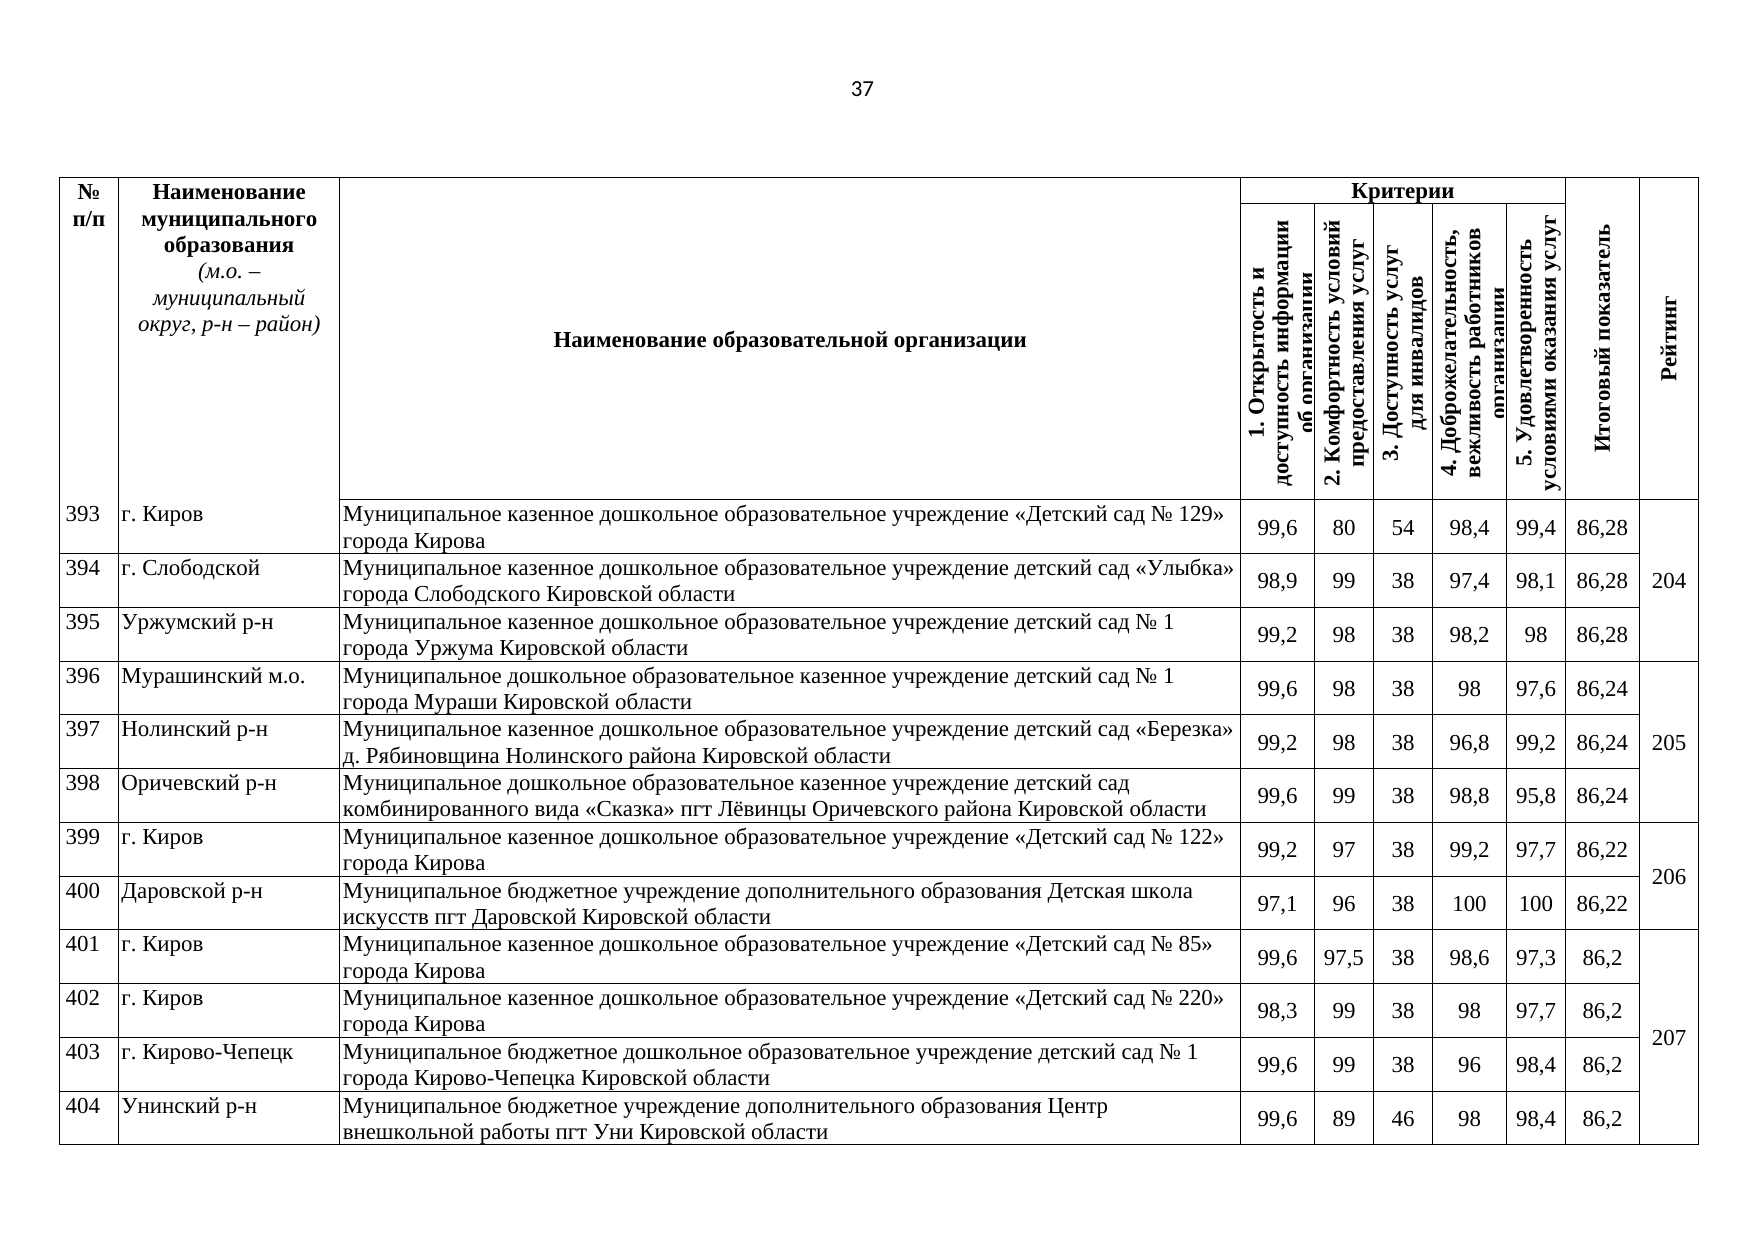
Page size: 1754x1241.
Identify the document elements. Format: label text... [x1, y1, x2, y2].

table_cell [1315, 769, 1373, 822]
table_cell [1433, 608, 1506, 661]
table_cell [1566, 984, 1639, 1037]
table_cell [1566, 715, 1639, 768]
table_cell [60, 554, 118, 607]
table_cell 3. Доступность услуг для инвалидов [1374, 204, 1432, 499]
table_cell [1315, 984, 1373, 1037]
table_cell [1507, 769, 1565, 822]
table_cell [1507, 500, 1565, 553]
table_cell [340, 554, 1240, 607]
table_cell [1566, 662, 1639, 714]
table_cell 5. Удовлетворенность условиями оказания услуг [1507, 204, 1565, 499]
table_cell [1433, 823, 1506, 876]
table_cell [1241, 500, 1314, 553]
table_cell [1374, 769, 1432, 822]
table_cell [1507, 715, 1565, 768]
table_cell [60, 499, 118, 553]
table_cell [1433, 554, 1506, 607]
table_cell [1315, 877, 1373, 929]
table_header Критерии [1241, 178, 1565, 203]
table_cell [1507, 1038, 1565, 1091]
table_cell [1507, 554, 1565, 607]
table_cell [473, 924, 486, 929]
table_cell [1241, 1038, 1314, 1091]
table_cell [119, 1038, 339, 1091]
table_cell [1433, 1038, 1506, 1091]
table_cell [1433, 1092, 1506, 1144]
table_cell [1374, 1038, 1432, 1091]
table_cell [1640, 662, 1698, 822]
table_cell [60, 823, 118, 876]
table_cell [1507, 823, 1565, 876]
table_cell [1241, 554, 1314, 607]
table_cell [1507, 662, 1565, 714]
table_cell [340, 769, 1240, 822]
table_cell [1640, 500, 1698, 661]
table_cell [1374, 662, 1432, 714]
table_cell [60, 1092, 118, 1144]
table_header Рейтинг [1640, 178, 1698, 499]
table_cell 2. Комфортность условий предоставления услуг [1315, 204, 1373, 499]
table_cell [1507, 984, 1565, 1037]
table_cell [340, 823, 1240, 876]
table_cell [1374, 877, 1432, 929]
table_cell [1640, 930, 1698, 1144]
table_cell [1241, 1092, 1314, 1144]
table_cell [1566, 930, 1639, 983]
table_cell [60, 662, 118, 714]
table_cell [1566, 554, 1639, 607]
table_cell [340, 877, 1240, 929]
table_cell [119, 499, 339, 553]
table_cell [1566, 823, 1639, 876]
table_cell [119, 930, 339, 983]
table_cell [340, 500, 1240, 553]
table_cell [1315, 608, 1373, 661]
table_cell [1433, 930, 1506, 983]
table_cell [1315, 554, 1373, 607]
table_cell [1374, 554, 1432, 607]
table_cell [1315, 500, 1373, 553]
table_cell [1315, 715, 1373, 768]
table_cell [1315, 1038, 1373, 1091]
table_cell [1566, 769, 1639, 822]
table_header Итоговый показатель [1566, 178, 1639, 499]
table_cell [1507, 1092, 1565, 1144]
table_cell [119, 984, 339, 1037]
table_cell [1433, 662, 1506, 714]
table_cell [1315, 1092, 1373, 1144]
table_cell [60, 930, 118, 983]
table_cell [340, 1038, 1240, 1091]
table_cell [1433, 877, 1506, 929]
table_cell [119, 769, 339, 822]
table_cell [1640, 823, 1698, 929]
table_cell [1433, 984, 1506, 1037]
table_header № п/п [60, 178, 118, 499]
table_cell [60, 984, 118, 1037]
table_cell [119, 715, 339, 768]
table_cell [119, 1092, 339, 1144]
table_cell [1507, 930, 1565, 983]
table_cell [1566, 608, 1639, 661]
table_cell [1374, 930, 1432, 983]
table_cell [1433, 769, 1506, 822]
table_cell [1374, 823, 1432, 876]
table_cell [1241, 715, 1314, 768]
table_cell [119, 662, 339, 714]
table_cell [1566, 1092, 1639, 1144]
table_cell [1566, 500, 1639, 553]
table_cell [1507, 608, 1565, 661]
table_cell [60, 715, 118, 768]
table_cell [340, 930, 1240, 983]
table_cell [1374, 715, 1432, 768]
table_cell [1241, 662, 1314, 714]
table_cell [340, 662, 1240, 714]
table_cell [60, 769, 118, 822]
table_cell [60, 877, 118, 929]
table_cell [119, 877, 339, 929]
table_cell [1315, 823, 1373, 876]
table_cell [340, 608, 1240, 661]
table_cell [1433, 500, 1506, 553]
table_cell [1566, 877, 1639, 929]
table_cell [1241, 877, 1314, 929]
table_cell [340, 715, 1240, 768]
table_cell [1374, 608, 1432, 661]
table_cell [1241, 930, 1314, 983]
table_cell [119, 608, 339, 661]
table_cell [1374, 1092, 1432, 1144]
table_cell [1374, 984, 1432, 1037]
table_header Наименование образовательной организации [340, 178, 1240, 499]
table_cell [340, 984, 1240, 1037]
table_cell 1. Открытость и доступность информации об организации [1241, 204, 1314, 499]
table_cell 4. Доброжелательность, вежливость работников организации [1433, 204, 1506, 499]
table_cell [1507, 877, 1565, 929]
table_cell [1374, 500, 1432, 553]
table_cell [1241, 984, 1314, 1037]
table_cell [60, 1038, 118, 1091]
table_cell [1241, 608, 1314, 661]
table_header Наименование муниципального образования (м.о. – муниципальный округ, р-н – район) [119, 178, 339, 499]
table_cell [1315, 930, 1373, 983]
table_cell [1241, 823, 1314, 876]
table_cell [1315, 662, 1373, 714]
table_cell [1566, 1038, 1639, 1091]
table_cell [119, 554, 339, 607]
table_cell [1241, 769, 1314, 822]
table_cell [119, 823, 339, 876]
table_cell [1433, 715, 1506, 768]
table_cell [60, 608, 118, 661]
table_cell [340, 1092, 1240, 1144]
